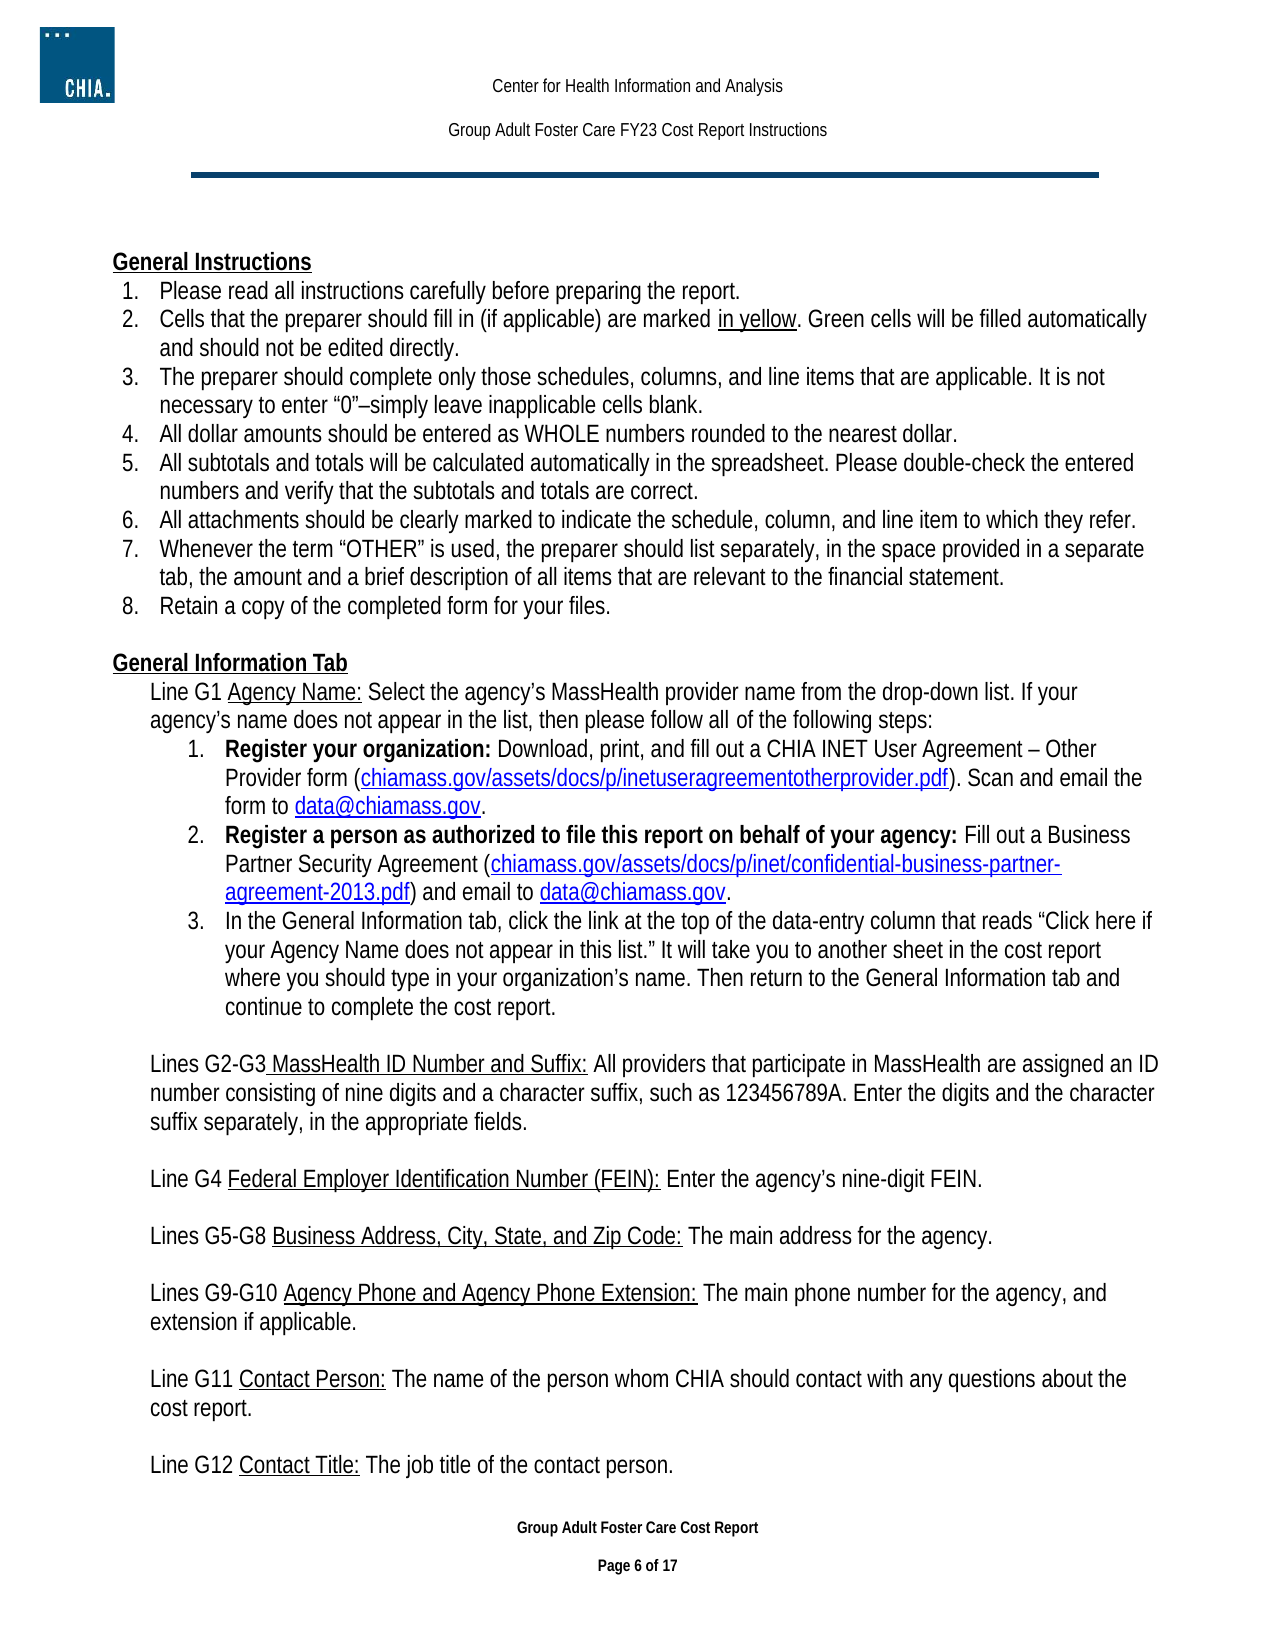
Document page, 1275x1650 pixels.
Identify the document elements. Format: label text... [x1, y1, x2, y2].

text Line G1 Agency Name: Select the agency’s MassHealth provider name from the drop-down list. If your agency’s name does not appear in the list, then please follow all of the following steps: [150, 677, 1162, 734]
picture [106, 90, 110, 101]
text Line G12 Contact Title: The job title of the contact person. [150, 1450, 1162, 1479]
picture [64, 77, 102, 101]
list The preparer should complete only those schedules, columns, and line items that are applicable. It is not necessary to enter “0”–simply leave inapplicable cells blank. [122, 362, 1162, 419]
title General Instructions [112, 247, 1162, 276]
text Line G4 Federal Employer Identification Number (FEIN): Enter the agency’s nine-digit FEIN. [150, 1164, 1162, 1192]
list In the General Information tab, click the link at the top of the data-entry column that reads “Click here if your Agency Name does not appear in this list.” It will take you to another sheet in the cost report where you should type in your organization’s name. Then return to the General Information tab and continue to complete the cost report. [187, 906, 1162, 1021]
title General Information Tab [112, 648, 1162, 677]
list Register a person as authorized to file this report on behalf of your agency: Fill out a Business Partner Security Agreement (chiamass.gov/assets/docs/p/inet/confidential-business-partner-agreement-2013.pdf) and email to data@chiamass.gov. [187, 820, 1162, 906]
list Retain a copy of the completed form for your files. [122, 591, 1162, 619]
picture [103, 77, 115, 89]
picture [55, 27, 60, 39]
text Lines G5-G8 Business Address, City, State, and Zip Code: The main address for the agency. [112, 1221, 1162, 1250]
text Lines G2-G3 MassHealth ID Number and Suffix: All providers that participate in MassHealth are assigned an ID number consisting of nine digits and a character suffix, such as 123456789A. Enter the digits and the character suffix separately, in the appropriate fields. [150, 1049, 1162, 1135]
list All dollar amounts should be entered as WHOLE numbers rounded to the nearest dollar. [122, 419, 1162, 448]
list Cells that the preparer should fill in (if applicable) are marked in yellow. Green cells will be filled automatically and should not be edited directly. [122, 304, 1162, 362]
list Register your organization: Download, print, and fill out a CHIA INET User Agreement – Other Provider form (chiamass.gov/assets/docs/p/inetuseragreementotherprovider.pdf). Scan and email the form to data@chiamass.gov. [187, 734, 1162, 820]
list All subtotals and totals will be calculated automatically in the spreadsheet. Please double-check the entered numbers and verify that the subtotals and totals are correct. [122, 448, 1162, 505]
list Please read all instructions carefully before preparing the report. [122, 276, 1162, 304]
picture [63, 27, 75, 39]
list All attachments should be clearly marked to indicate the schedule, column, and line item to which they refer. [122, 505, 1162, 533]
list Whenever the term “OTHER” is used, the preparer should list separately, in the space provided in a separate tab, the amount and a brief description of all items that are relevant to the financial statement. [122, 533, 1162, 591]
picture [42, 30, 49, 37]
text Line G11 Contact Person: The name of the person whom CHIA should contact with any questions about the cost report. [150, 1364, 1162, 1422]
text Lines G9-G10 Agency Phone and Agency Phone Extension: The main phone number for the agency, and extension if applicable. [150, 1278, 1162, 1336]
